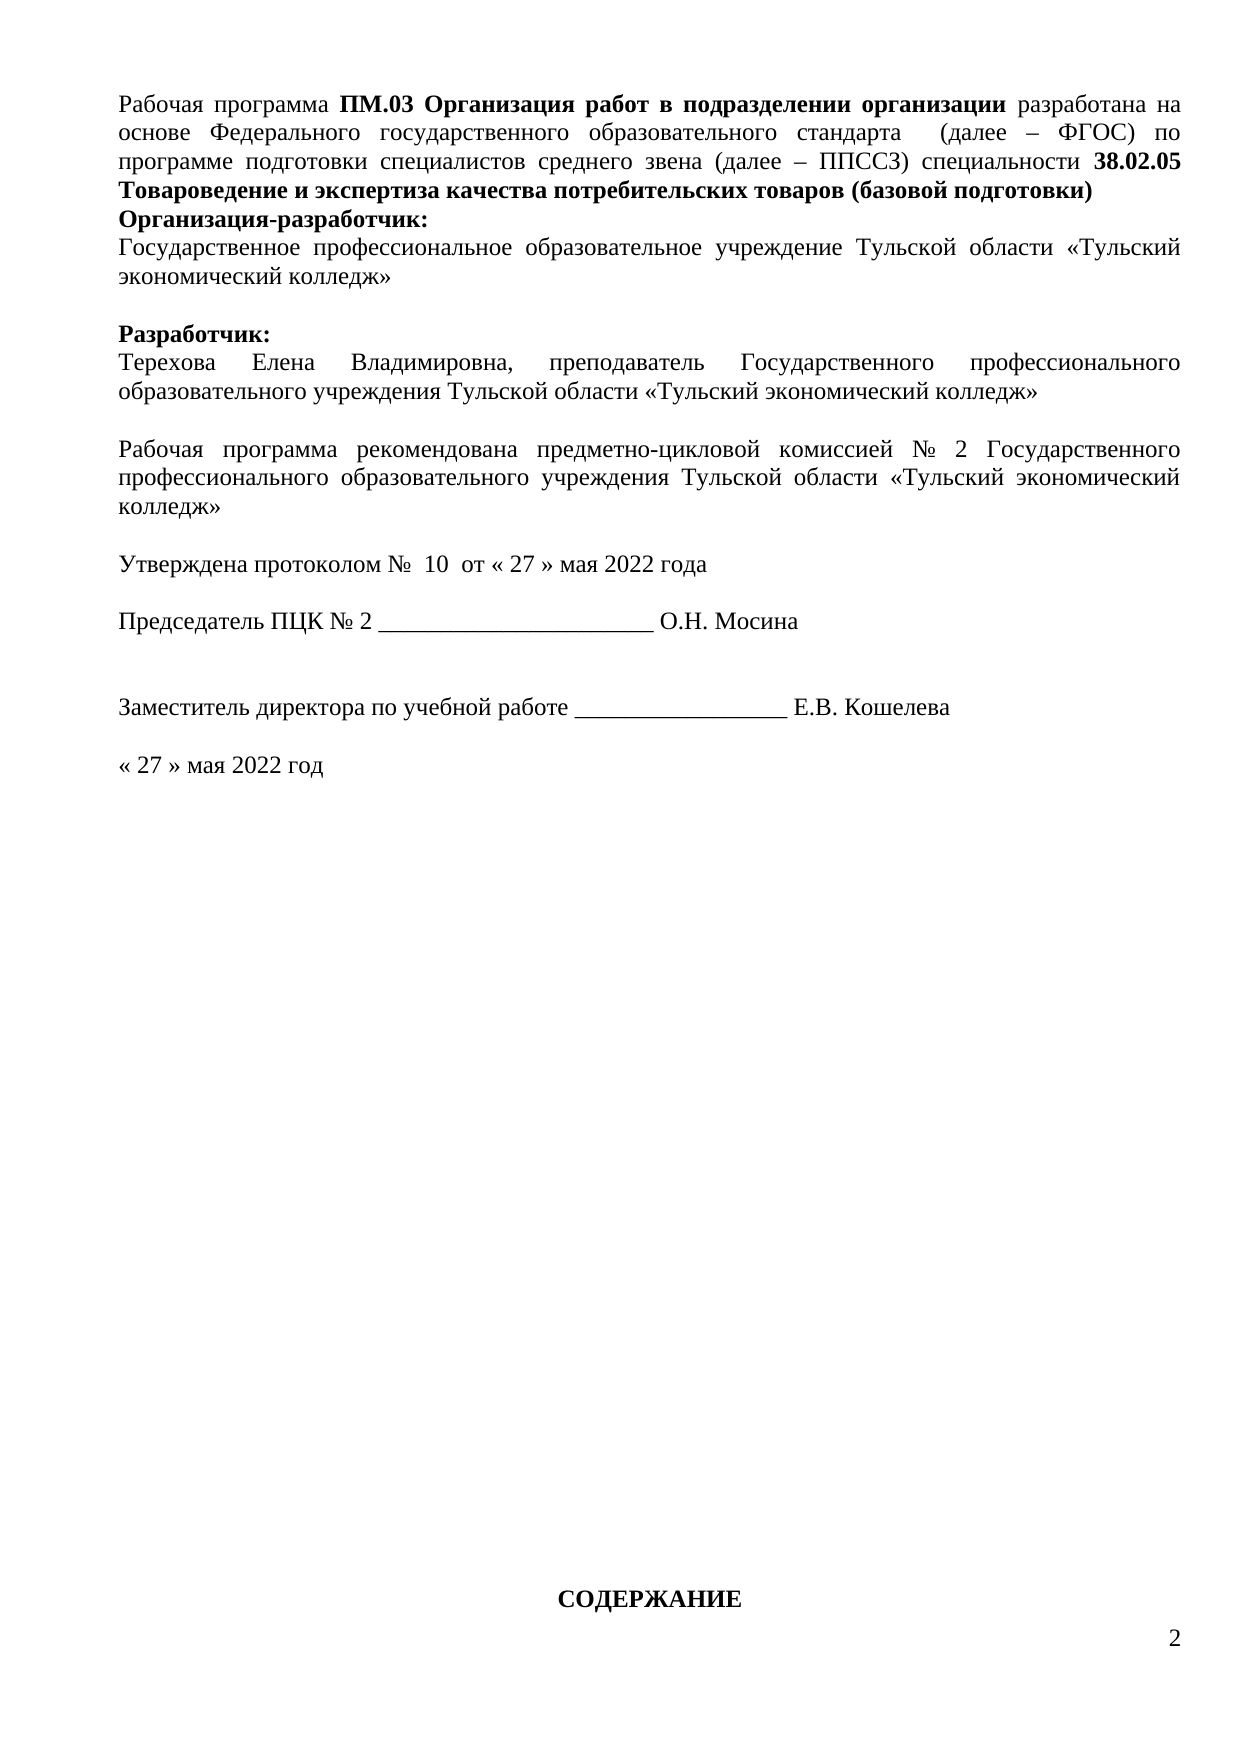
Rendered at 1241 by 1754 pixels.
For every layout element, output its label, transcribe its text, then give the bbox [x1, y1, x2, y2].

text Рабочая программа ПМ.03 Организация работ в подразделении организации разработана на основе Федерального государственного образовательного стандарта (далее – ФГОС) по программе подготовки специалистов среднего звена (далее – ППССЗ) специальности 38.02.05 Товароведение и экспертиза качества потребительских товаров (базовой подготовки) [118, 89, 1181, 204]
subtitle « 27 » мая 2022 год [118, 750, 1181, 779]
text Председатель ПЦК № 2 ______________________ О.Н. Мосина [118, 606, 1181, 635]
text Терехова Елена Владимировна, преподаватель Государственного профессионального образовательного учреждения Тульской области «Тульский экономический колледж» [118, 347, 1181, 405]
text Государственное профессиональное образовательное учреждение Тульской области «Тульский экономический колледж» [118, 232, 1181, 290]
text Заместитель директора по учебной работе _________________ Е.В. Кошелева [118, 692, 1181, 721]
text Организация-разработчик: [118, 204, 1181, 232]
text СОДЕРЖАНИЕ [118, 1584, 1181, 1612]
text Рабочая программа рекомендована предметно-цикловой комиссией № 2 Государственного профессионального образовательного учреждения Тульской области «Тульский экономический колледж» [118, 434, 1181, 520]
text Разработчик: [118, 319, 1181, 347]
text Утверждена протоколом № 10 от « 27 » мая 2022 года [118, 549, 1181, 577]
